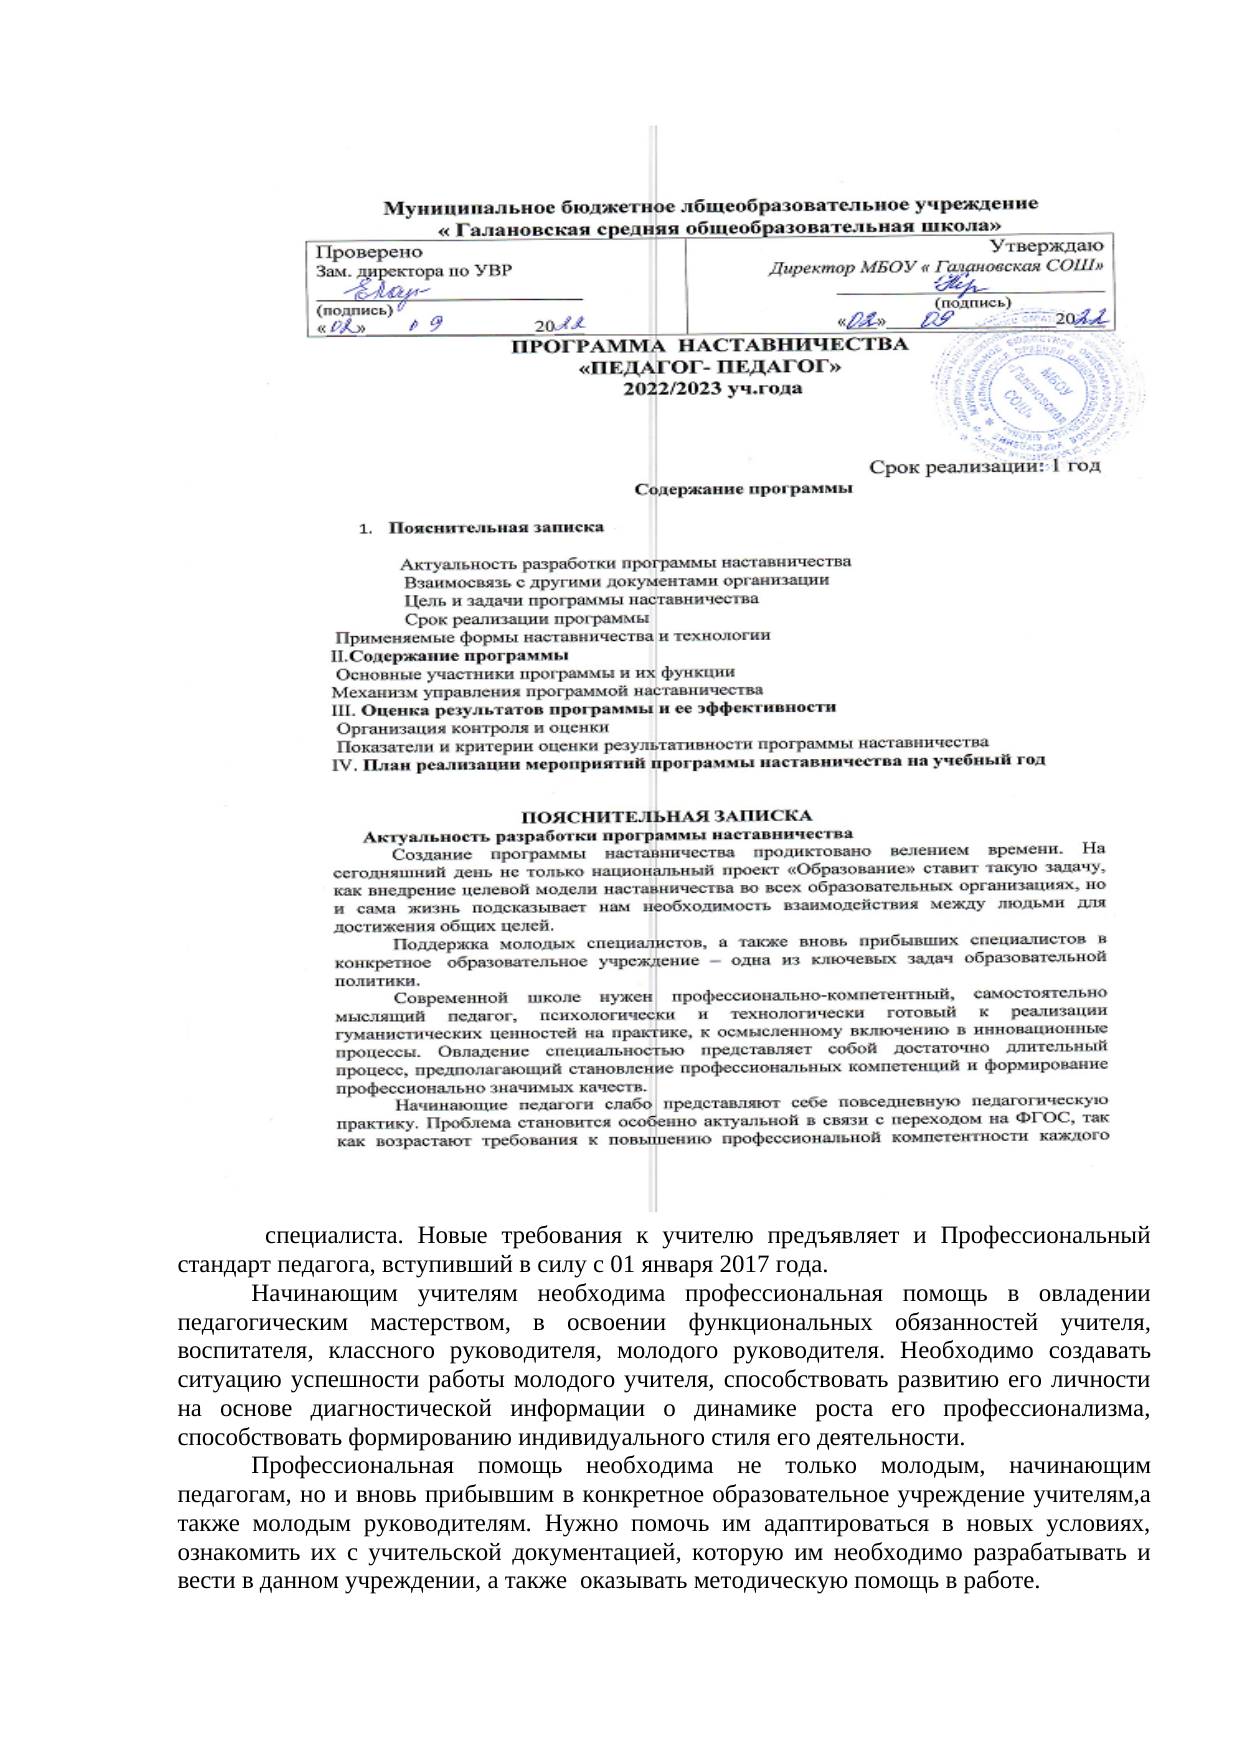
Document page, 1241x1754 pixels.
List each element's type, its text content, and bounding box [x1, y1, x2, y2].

text Начинающим учителям необходима профессиональная помощь в овладении педагогическим мастерством, в освоении функциональных обязанностей учителя, воспитателя, классного руководителя, молодого руководителя. Необходимо создавать ситуацию успешности работы молодого учителя, способствовать развитию его личности на основе диагностической информации о динамике роста его профессионализма, способствовать формированию индивидуального стиля его деятельности. [177, 1278, 1152, 1450]
text Профессиональная помощь необходима не только молодым, начинающим педагогам, но и вновь прибывшим в конкретное образовательное учреждение учителям,а также молодым руководителям. Нужно помочь им адаптироваться в новых условиях, ознакомить их с учительской документацией, которую им необходимо разрабатывать и вести в данном учреждении, а также оказывать методическую помощь в работе. [177, 1450, 1152, 1594]
text специалиста. Новые требования к учителю предъявляет и Профессиональный стандарт педагога, вступивший в силу с 01 января 2017 года. [177, 1221, 1152, 1278]
picture [177, 118, 1159, 1221]
